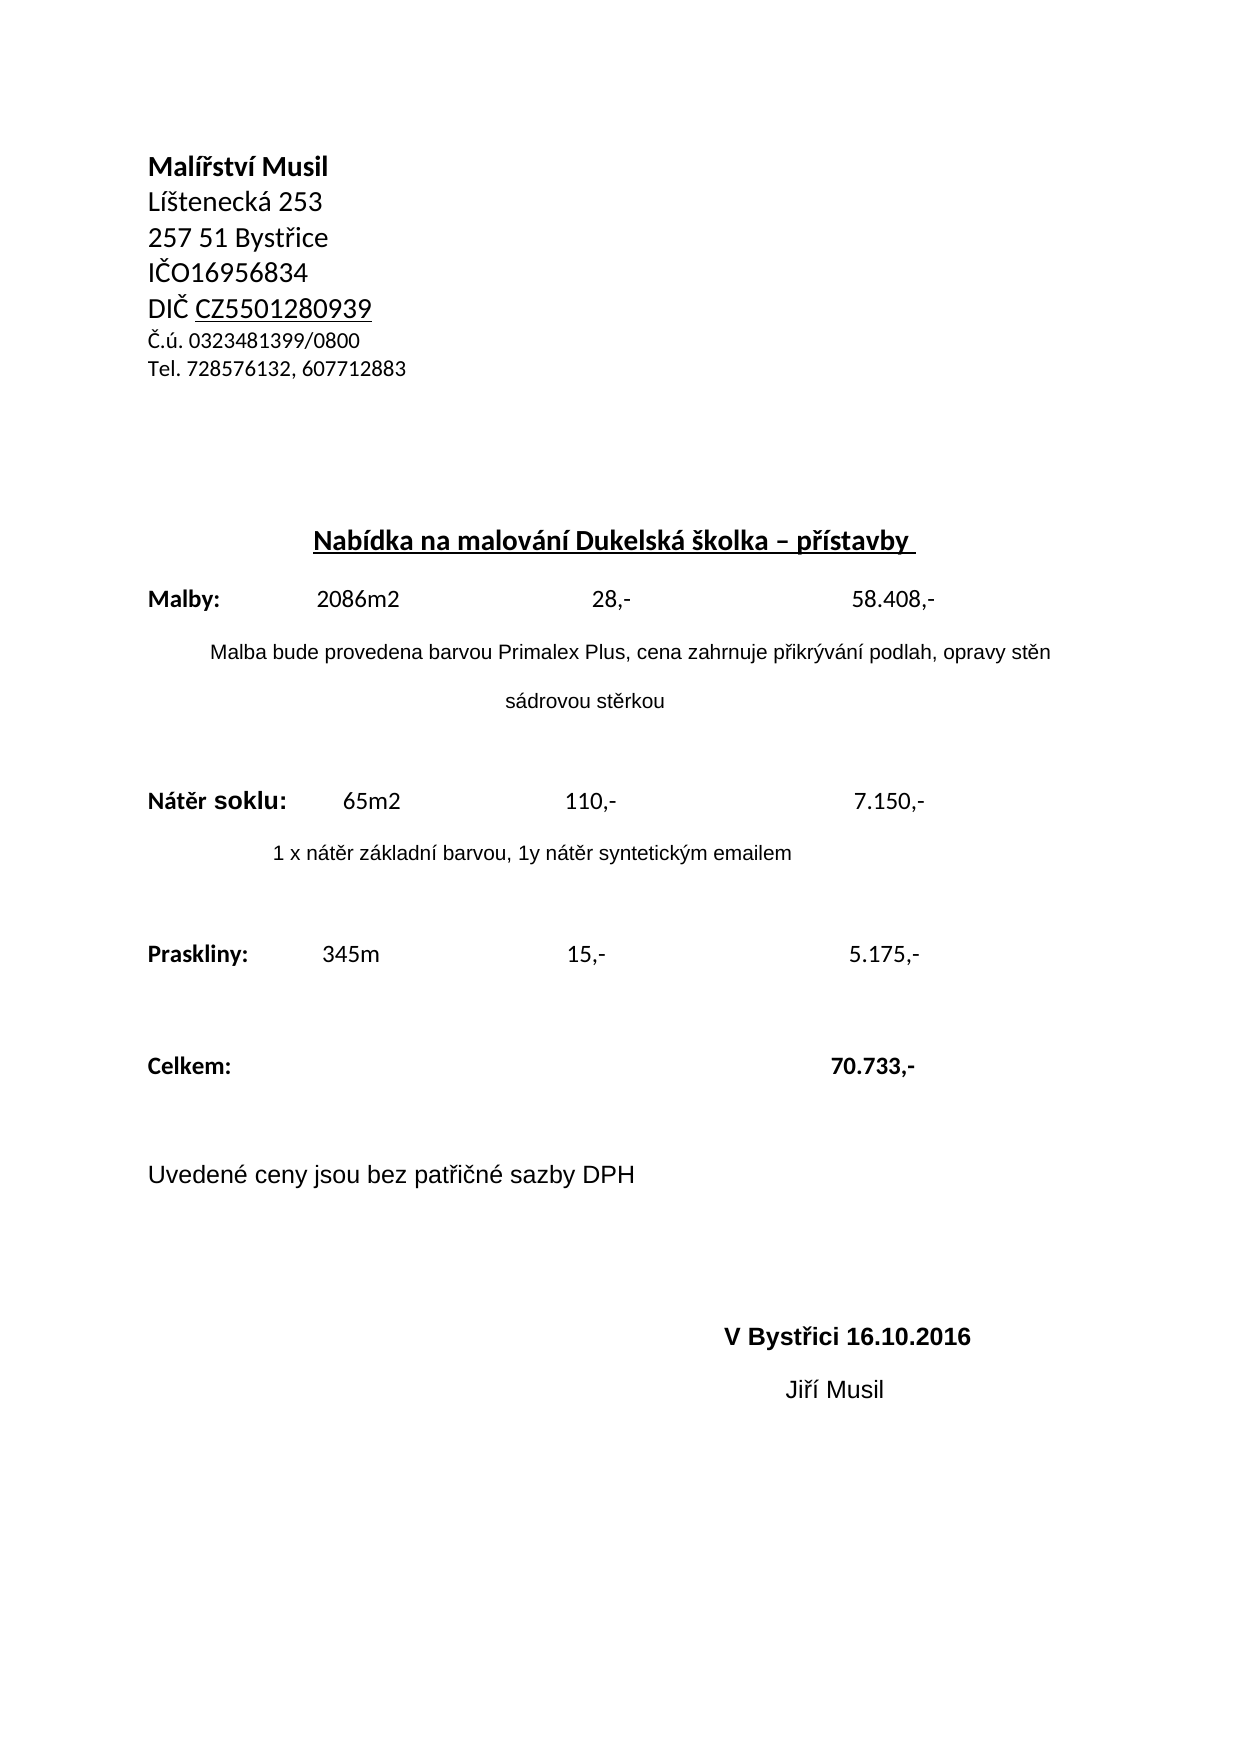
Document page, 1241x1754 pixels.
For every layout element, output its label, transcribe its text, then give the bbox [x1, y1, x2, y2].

text IČO16956834 [148, 254, 1093, 290]
text Tel. 728576132, 607712883 [148, 354, 1093, 382]
text 1 x nátěr základní barvou, 1y nátěr syntetickým emailem [148, 841, 1093, 865]
text Líštenecká 253 [148, 183, 1093, 219]
text Č.ú. 0323481399/0800 [148, 326, 1093, 354]
text DIČ CZ5501280939 [148, 290, 1093, 326]
text Jiří Musil [148, 1375, 1093, 1404]
text Nátěr soklu: 65m2 110,- 7.150,- [148, 785, 1093, 816]
text Malby: 2086m2 28,- 58.408,- [148, 584, 1093, 614]
text V Bystřici 16.10.2016 [148, 1322, 1093, 1350]
text Uvedené ceny jsou bez patřičné sazby DPH [148, 1160, 1093, 1189]
text Praskliny: 345m 15,- 5.175,- [148, 939, 1093, 969]
text Malířství Musil [148, 148, 1093, 183]
text 257 51 Bystřice [148, 219, 1093, 254]
text Malba bude provedena barvou Primalex Plus, cena zahrnuje přikrývání podlah, opravy stěn [148, 639, 1093, 663]
text Celkem: 70.733,- [148, 1050, 1093, 1081]
text Nabídka na malování Dukelská školka – přístavby [148, 522, 1093, 557]
text sádrovou stěrkou [148, 689, 1093, 713]
